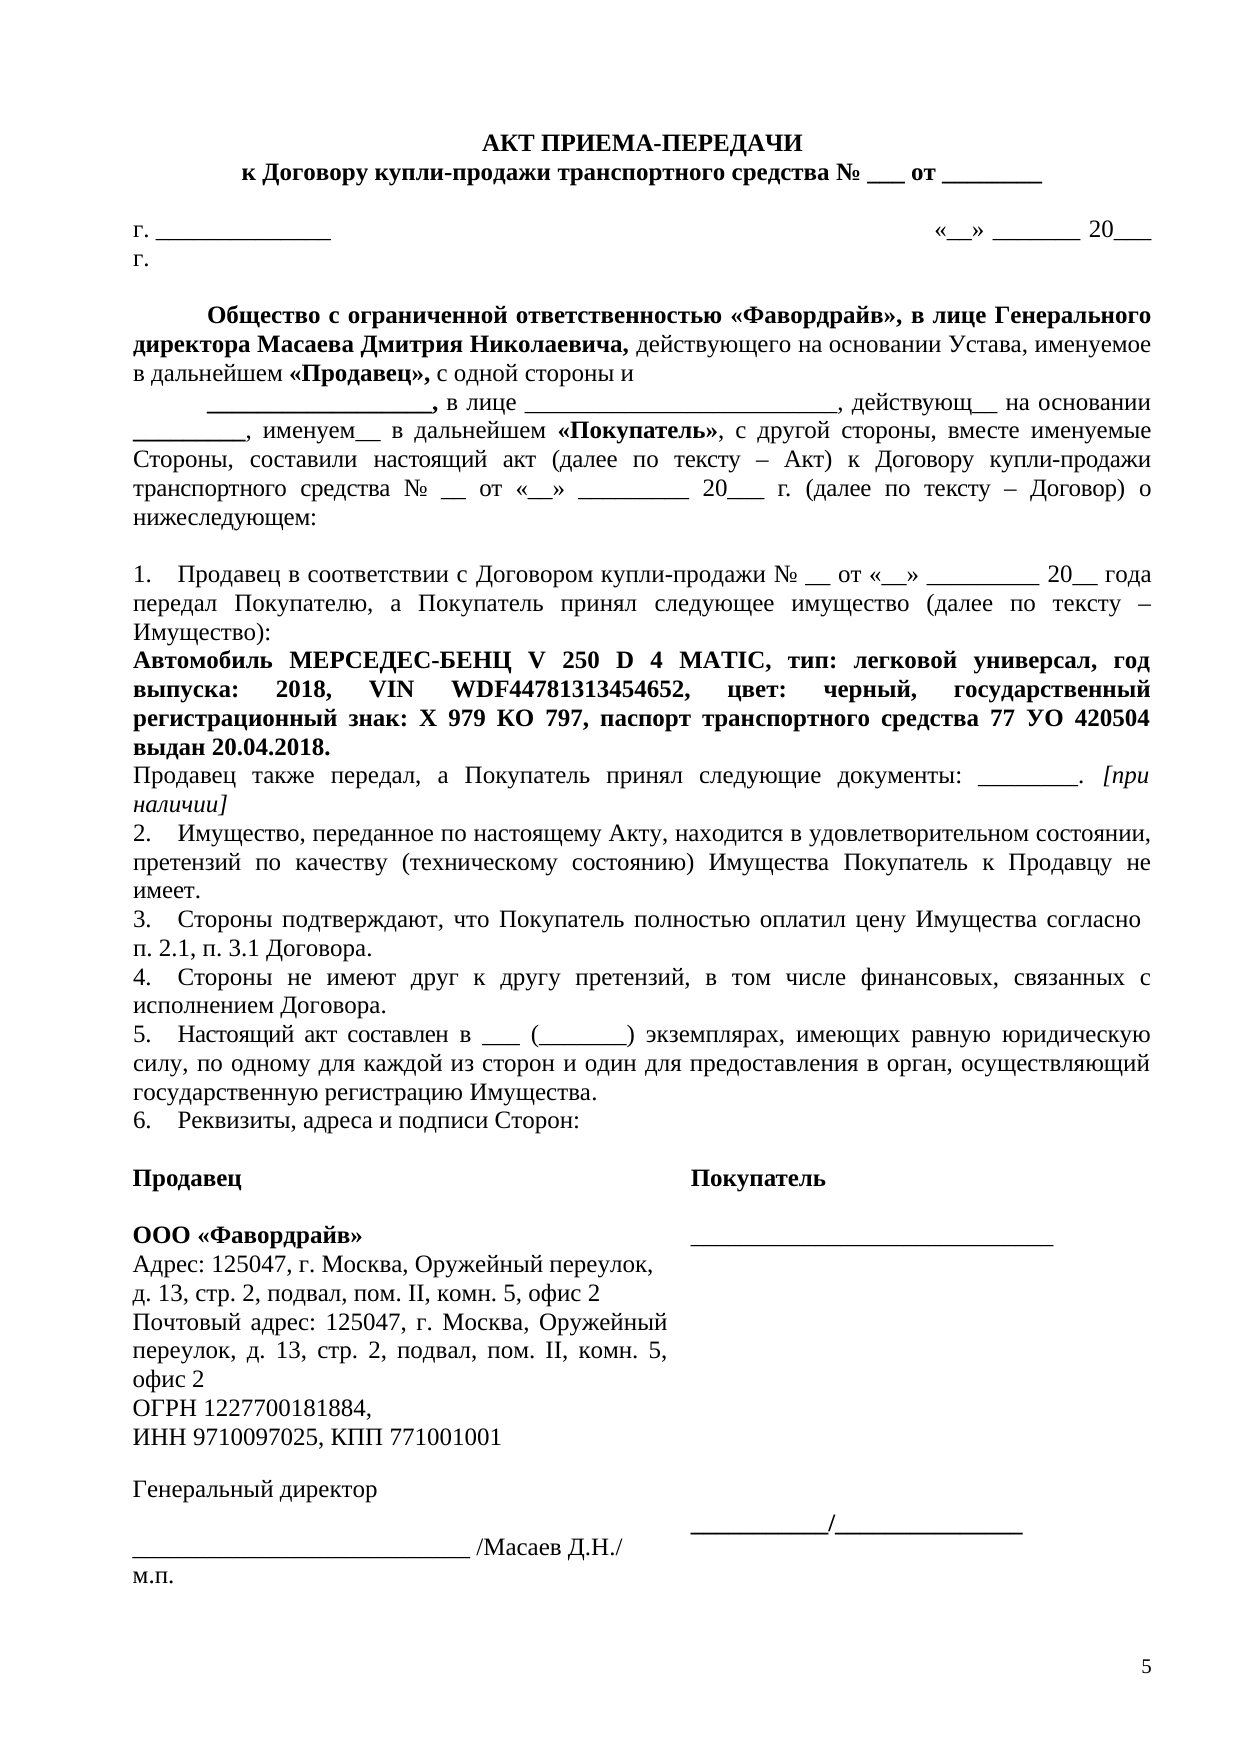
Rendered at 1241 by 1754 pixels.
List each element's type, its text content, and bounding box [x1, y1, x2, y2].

table_header Покупатель [679, 1163, 1195, 1220]
list Стороны подтверждают, что Покупатель полностью оплатил цену Имущества согласно п. 2.1, п. 3.1 Договора. [133, 904, 1152, 962]
text Продавец также передал, а Покупатель принял следующие документы: ________. [при наличии] [133, 760, 1152, 818]
list Стороны не имеют друг к другу претензий, в том числе финансовых, связанных с исполнением Договора. [133, 962, 1152, 1019]
text Общество с ограниченной ответственностью «Фавордрайв», в лице Генерального директора Масаева Дмитрия Николаевича, действующего на основании Устава, именуемое в дальнейшем «Продавец», с одной стороны и [133, 300, 1152, 387]
list Имущество, переданное по настоящему Акту, находится в удовлетворительном состоянии, претензий по качеству (техническому состоянию) Имущества Покупатель к Продавцу не имеет. [133, 818, 1152, 904]
list Настоящий акт составлен в ___ (_______) экземплярах, имеющих равную юридическую силу, по одному для каждой из сторон и один для предоставления в орган, осуществляющий государственную регистрацию Имущества. [133, 1019, 1152, 1105]
list Автомобиль МЕРСЕДЕС-БЕНЦ V 250 D 4 MATIC, тип: легковой универсал, год выпуска: 2018, VIN WDF44781313454652, цвет: черный, государственный регистрационный знак: Х 979 КО 797, паспорт транспортного средства 77 УО 420504 выдан 20.04.2018. [133, 645, 1152, 760]
list Продавец в соответствии с Договором купли-продажи № __ от «__» _________ 20__ года передал Покупателю, а Покупатель принял следующее имущество (далее по тексту – Имущество): [133, 559, 1152, 645]
list Реквизиты, адреса и подписи Сторон: [133, 1105, 1152, 1134]
text г. ______________ «__» _______ 20___ г. [133, 214, 1152, 272]
title АКТ ПРИЕМА-ПЕРЕДАЧИ [133, 128, 1152, 157]
table_cell ООО «Фавордрайв» Адрес: 125047, г. Москва, Оружейный переулок, д. 13, стр. 2, подвал, пом. II, комн. 5, офис 2 Почтовый адрес: 125047, г. Москва, Оружейный переулок, д. 13, стр. 2, подвал, пом. II, комн. 5, офис 2 ОГРН 1227700181884, ИНН 9710097025, КПП 771001001 Генеральный директор ___________________________ /Масаев Д.Н./ м.п. [118, 1220, 679, 1613]
table_cell _____________________________ ___________/_______________ [679, 1220, 1195, 1613]
table_header Продавец [118, 1163, 679, 1220]
text __________________, в лице _________________________, действующ__ на основании _________, именуем__ в дальнейшем «Покупатель», с другой стороны, вместе именуемые Стороны, составили настоящий акт (далее по тексту – Акт) к Договору купли-продажи транспортного средства № __ от «__» _________ 20___ г. (далее по тексту – Договор) о нижеследующем: [133, 387, 1152, 530]
text к Договору купли-продажи транспортного средства № ___ от ________ [133, 157, 1151, 185]
